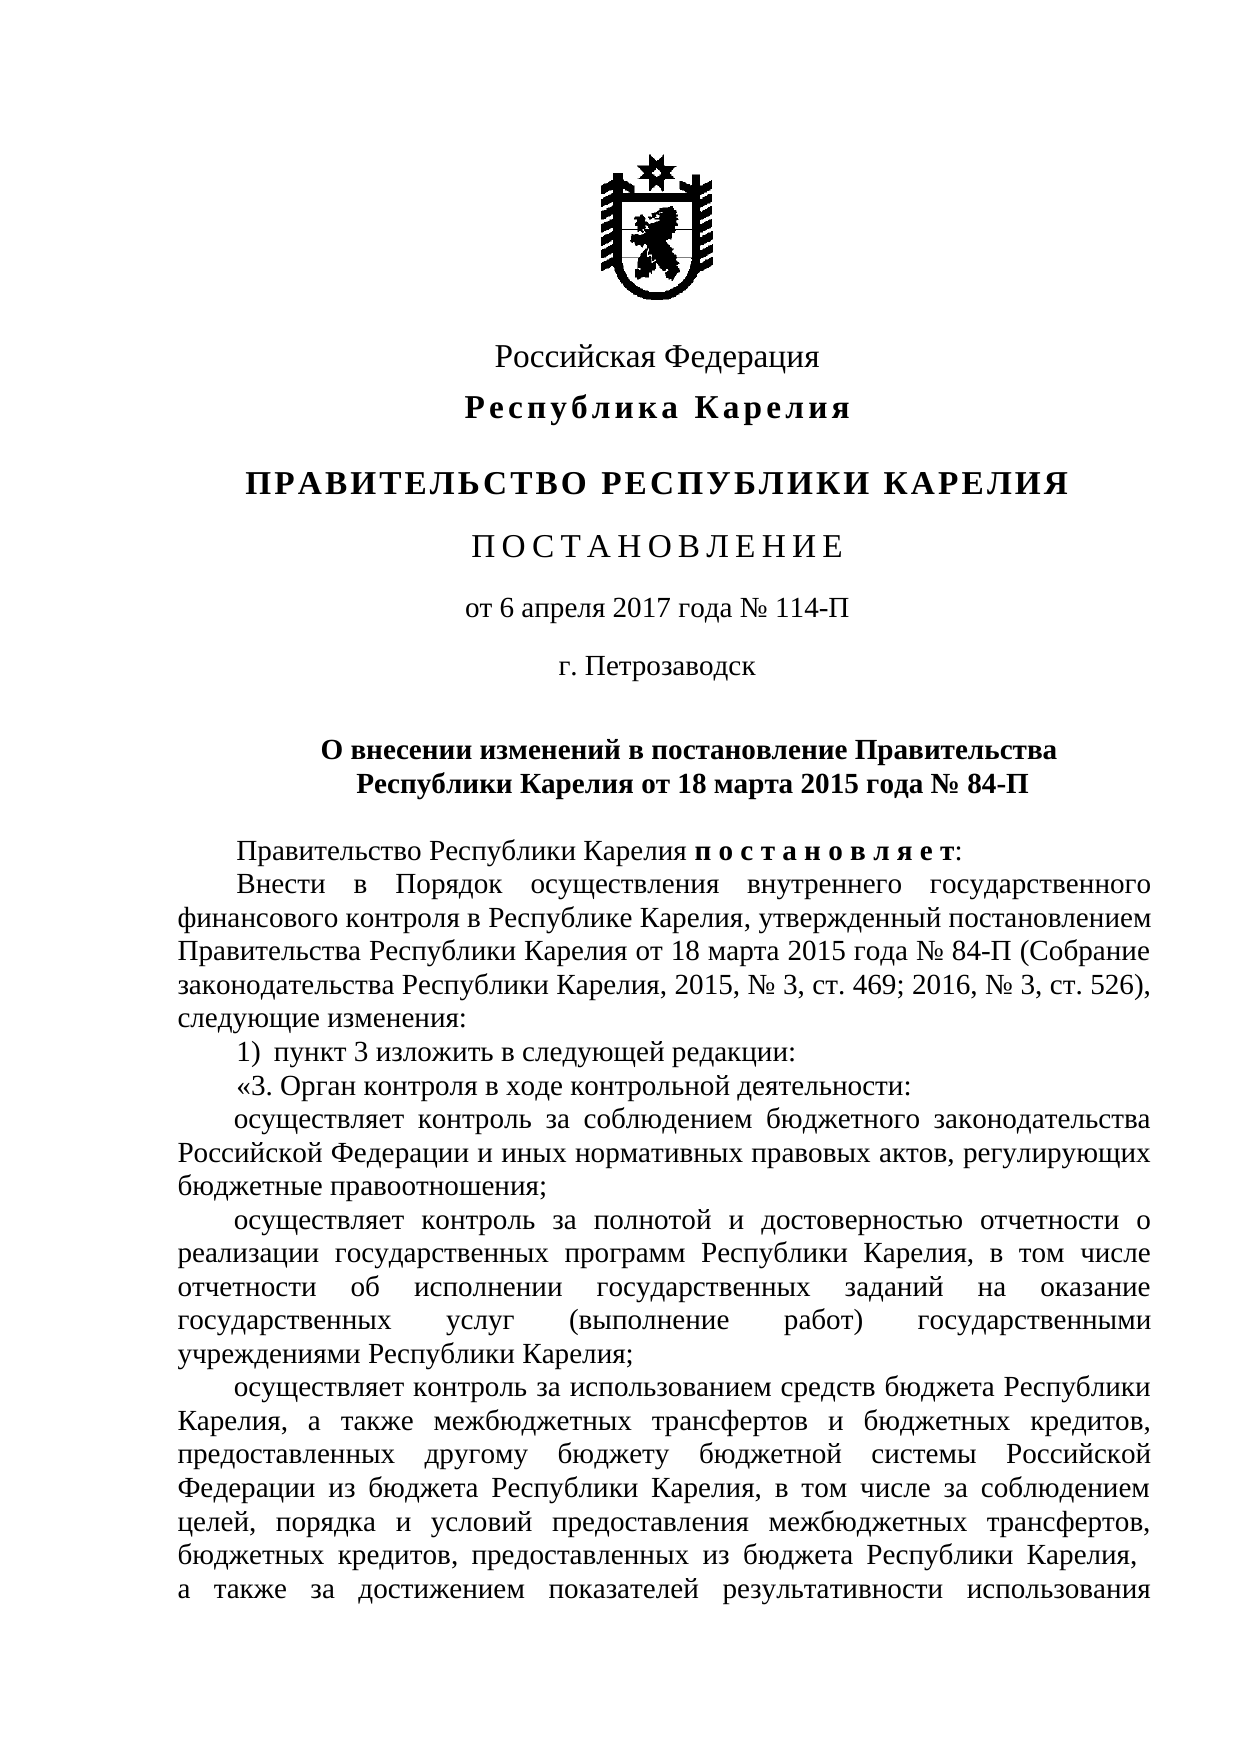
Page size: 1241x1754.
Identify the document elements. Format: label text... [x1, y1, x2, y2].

text Внести в Порядок осуществления внутреннего государственного финансового контроля в Республике Карелия, утвержденный постановлением Правительства Республики Карелия от 18 марта 2015 года № 84-П (Собрание законодательства Республики Карелия, 2015, № 3, ст. 469; 2016, № 3, ст. 526), следующие изменения: [177, 866, 1152, 1034]
text О внесении изменений в постановление Правительства Республики Карелия от 18 марта 2015 года № 84-П [233, 732, 1152, 799]
text осуществляет контроль за полнотой и достоверностью отчетности о реализации государственных программ Республики Карелия, в том числе отчетности об исполнении государственных заданий на оказание государственных услуг (выполнение работ) государственными учреждениями Республики Карелия; [177, 1202, 1152, 1369]
subtitle ПРАВИТЕЛЬСТВО РЕСПУБЛИКИ КАРЕЛИЯ [162, 463, 1152, 502]
subtitle Республика Карелия [162, 387, 1152, 426]
text от 6 апреля 2017 года № 114-П [162, 590, 1152, 623]
text г. Петрозаводск [162, 648, 1152, 682]
subtitle ПОСТАНОВЛЕНИЕ [162, 527, 1152, 565]
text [177, 1369, 1152, 1604]
picture [581, 142, 733, 324]
subtitle Российская Федерация [162, 337, 1152, 375]
text «3. Орган контроля в ходе контрольной деятельности: [177, 1068, 1152, 1101]
list пункт 3 изложить в следующей редакции: [236, 1034, 1152, 1068]
text осуществляет контроль за соблюдением бюджетного законодательства Российской Федерации и иных нормативных правовых актов, регулирующих бюджетные правоотношения; [177, 1101, 1152, 1202]
text Правительство Республики Карелия п о с т а н о в л я е т: [177, 833, 1152, 866]
